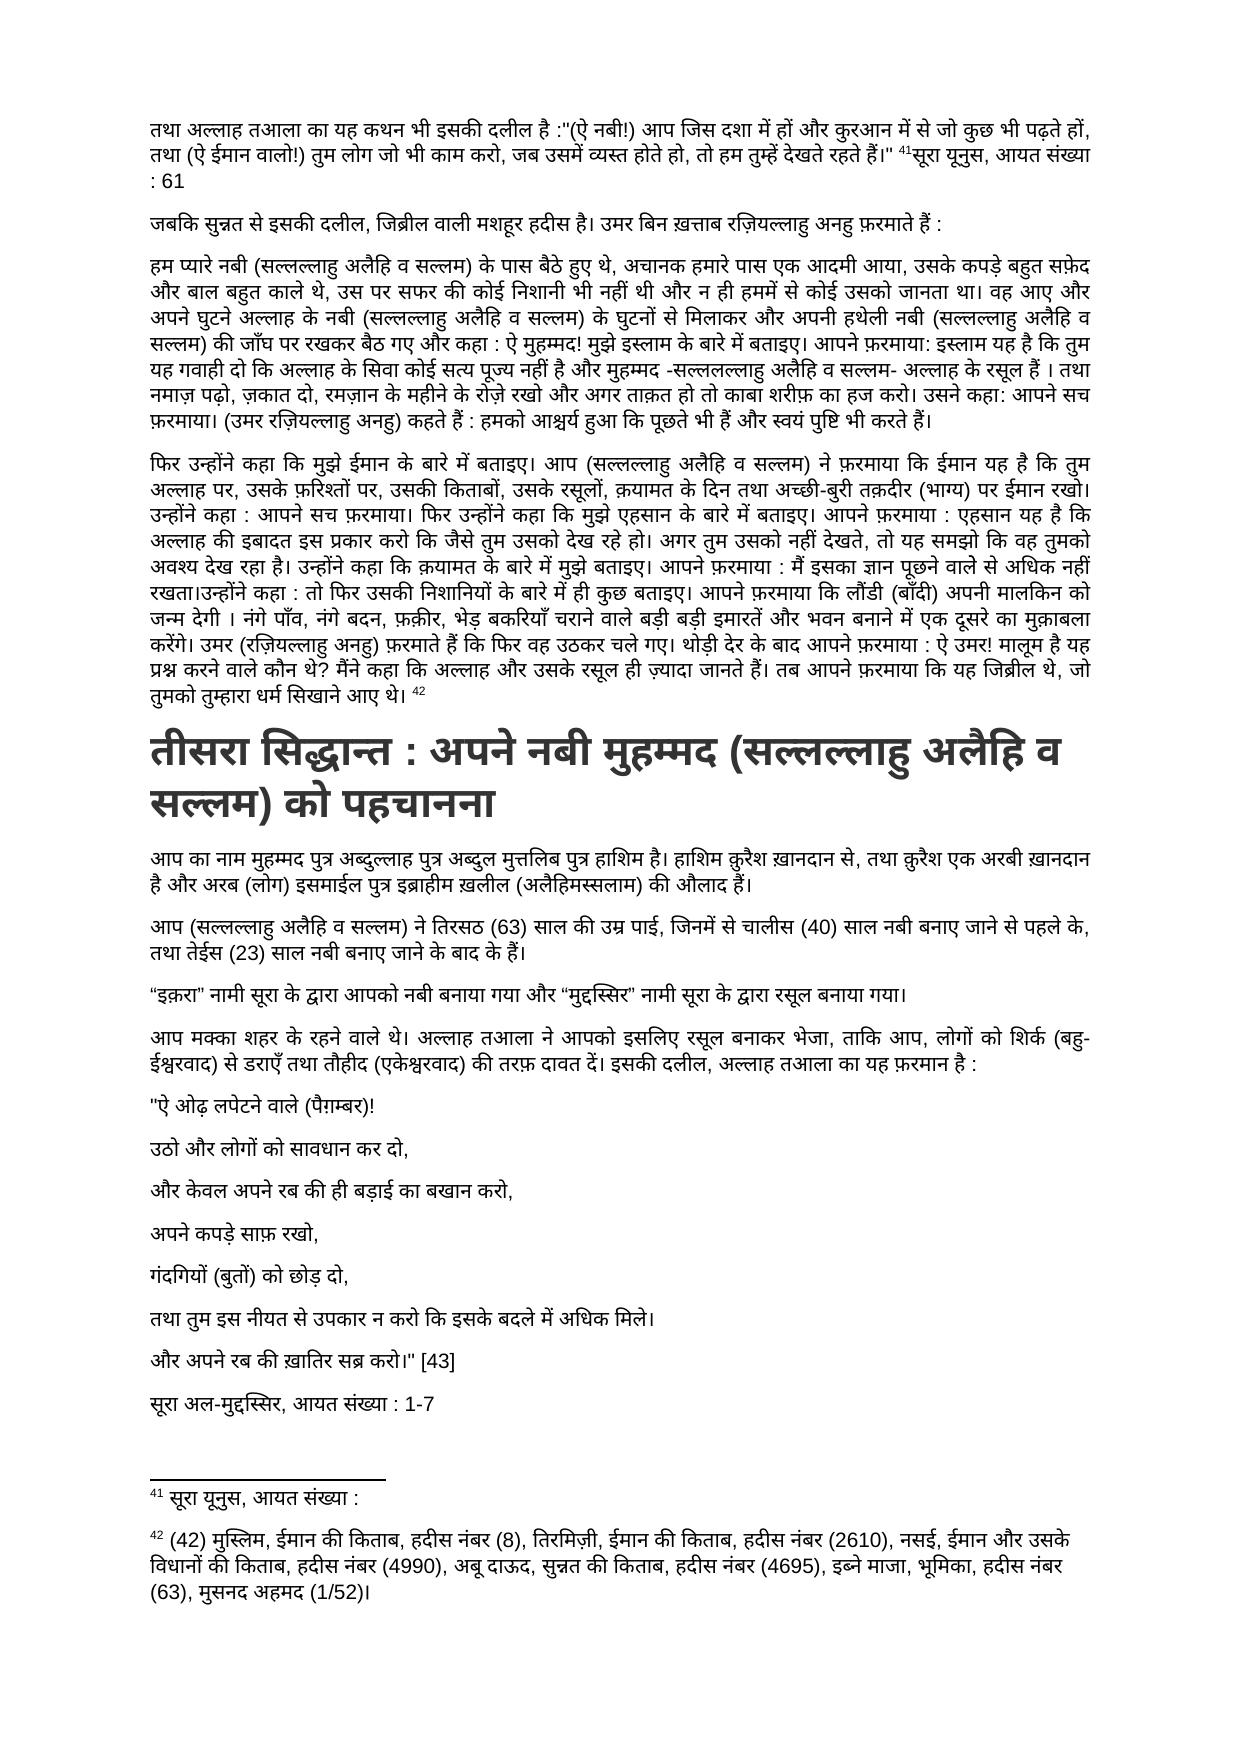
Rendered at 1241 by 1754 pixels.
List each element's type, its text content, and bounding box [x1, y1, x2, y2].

text हम प्यारे नबी (सल्लल्लाहु अलैहि व सल्लम) के पास बैठे हुए थे, अचानक हमारे पास एक आदमी आया, उसके कपड़े बहुत सफ़ेद और बाल बहुत काले थे, उस पर सफर की कोई निशानी भी नहीं थी और न ही हममें से कोई उसको जानता था। वह आए और अपने घुटने अल्लाह के नबी (सल्लल्लाहु अलैहि व सल्लम) के घुटनों से मिलाकर और अपनी हथेली नबी (सल्लल्लाहु अलैहि व सल्लम) की जाँघ पर रखकर बैठ गए और कहा : ऐ मुहम्मद! मुझे इस्लाम के बारे में बताइए। आपने फ़रमाया: इस्लाम यह है कि तुम यह गवाही दो कि अल्लाह के सिवा कोई सत्य पूज्य नहीं है और मुहम्मद -सल्ललल्लाहु अलैहि व सल्लम- अल्लाह के रसूल हैं । तथा नमाज़ पढ़ो, ज़कात दो, रमज़ान के महीने के रोज़े रखो और अगर ताक़त हो तो काबा शरीफ़ का हज करो। उसने कहा: आपने सच फ़रमाया। (उमर रज़ियल्लाहु अनहु) कहते हैं : हमको आश्चर्य हुआ कि पूछते भी हैं और स्वयं पुष्टि भी करते हैं। [150, 254, 1090, 433]
text गंदगियों (बुतों) को छोड़ दो, [150, 1264, 245, 1288]
text जबकि सुन्नत से इसकी दलील, जिब्रील वाली मशहूर हदीस है। उमर बिन ख़त्ताब रज़ियल्लाहु अनहु फ़रमाते हैं : [150, 212, 807, 236]
text “इक़रा” नामी सूरा के द्वारा आपको नबी बनाया गया और “मुद्दस्सिर” नामी सूरा के द्वारा रसूल बनाया गया। [150, 983, 597, 1007]
text आप मक्का शहर के रहने वाले थे। अल्लाह तआला ने आपको इसलिए रसूल बनाकर भेजा, ताकि आप, लोगों को शिर्क (बहु-ईश्वरवाद) से डराएँ तथा तौहीद (एकेश्वरवाद) की तरफ़ दावत दें। इसकी दलील, अल्लाह तआला का यह फ़रमान है : [150, 1026, 1090, 1076]
text गंदगियों (बुतों) को छोड़ दो, [230, 1264, 1090, 1288]
text और अपने रब की ख़ातिर सब्र करो।" [43] [150, 1349, 1090, 1373]
text जबकि सुन्नत से इसकी दलील, जिब्रील वाली मशहूर हदीस है। उमर बिन ख़त्ताब रज़ियल्लाहु अनहु फ़रमाते हैं : [745, 212, 1090, 236]
subtitle तीसरा सिद्धान्त : अपने नबी मुहम्मद (सल्लल्लाहु अलैहि व सल्लम) को पहचानना [150, 727, 1090, 826]
text "ऐ ओढ़ लपेटने वाले (पैग़म्बर)! [150, 1094, 1090, 1118]
text उठो और लोगों को सावधान कर दो, [150, 1137, 1090, 1161]
text सूरा अल-मुद्दस्सिर, आयत संख्या : 1-7 [232, 1392, 1090, 1416]
text फिर उन्होंने कहा कि मुझे ईमान के बारे में बताइए। आप (सल्लल्लाहु अलैहि व सल्लम) ने फ़रमाया कि ईमान यह है कि तुम अल्लाह पर, उसके फ़रिश्तों पर, उसकी किताबों, उसके रसूलों, क़यामत के दिन तथा अच्छी-बुरी तक़दीर (भाग्य) पर ईमान रखो। उन्होंने कहा : आपने सच फ़रमाया। फिर उन्होंने कहा कि मुझे एहसान के बारे में बताइए। आपने फ़रमाया : एहसान यह है कि अल्लाह की इबादत इस प्रकार करो कि जैसे तुम उसको देख रहे हो। अगर तुम उसको नहीं देखते, तो यह समझो कि वह तुमको अवश्य देख रहा है। उन्होंने कहा कि क़यामत के बारे में मुझे बताइए। आपने फ़रमाया : मैं इसका ज्ञान पूछने वालेे से अधिक नहीं रखता।उन्होंने कहा : तो फिर उसकी निशानियों के बारे में ही कुछ बताइए। आपने फ़रमाया कि लौंडी (बाँदी) अपनी मालकिन को जन्म देगी । नंगे पाँव, नंगे बदन, फ़क़ीर, भेड़ बकरियाँ चराने वाले बड़ी बड़ी इमारतें और भवन बनाने में एक दूसरे का मुक़ाबला करेंगे। उमर (रज़ियल्लाहु अनहु) फ़रमाते हैं कि फिर वह उठकर चले गए। थोड़ी देर के बाद आपने फ़रमाया : ऐ उमर! मालूम है यह प्रश्न करने वाले कौन थे? मैंने कहा कि अल्लाह और उसके रसूल ही ज़्यादा जानते हैं। तब आपने फ़रमाया कि यह जिब्रील थे, जो तुमको तुम्हारा धर्म सिखाने आए थे। [150, 452, 1090, 708]
text सूरा अल-मुद्दस्सिर, आयत संख्या : 1-7 [150, 1392, 249, 1416]
text आप का नाम मुहम्मद पुत्र अब्दुल्लाह पुत्र अब्दुल मुत्तलिब पुत्र हाशिम है। हाशिम क़ुरैश ख़ानदान से, तथा क़ुरैश एक अरबी ख़ानदान है और अरब (लोग) इसमाईल पुत्र इब्राहीम ख़लील (अलैहिमस्सलाम) की औलाद हैं। [150, 847, 1090, 896]
text और केवल अपने रब की ही बड़ाई का बखान करो, [150, 1179, 1090, 1203]
text “इक़रा” नामी सूरा के द्वारा आपको नबी बनाया गया और “मुद्दस्सिर” नामी सूरा के द्वारा रसूल बनाया गया। [579, 983, 1090, 1007]
text आप (सल्लल्लाहु अलैहि व सल्लम) ने तिरसठ (63) साल की उम्र पाई, जिनमें से चालीस (40) साल नबी बनाए जाने से पहले के, तथा तेईस (23) साल नबी बनाए जाने के बाद के हैं। [150, 915, 1090, 965]
text तथा तुम इस नीयत से उपकार न करो कि इसके बदले में अधिक मिले। [150, 1307, 1090, 1331]
text अपने कपड़े साफ़ रखो, [150, 1222, 1090, 1246]
text तथा अल्लाह तआला का यह कथन भी इसकी दलील है :"(ऐ नबी!) आप जिस दशा में हों और कुरआन में से जो कुछ भी पढ़ते हों, तथा (ऐ ईमान वालो!) तुम लोग जो भी काम करो, जब उसमें व्यस्त होते हो, तो हम तुम्हें देखते रहते हैं।" सूरा यूनुस, आयत संख्या : 61 [150, 117, 1090, 193]
